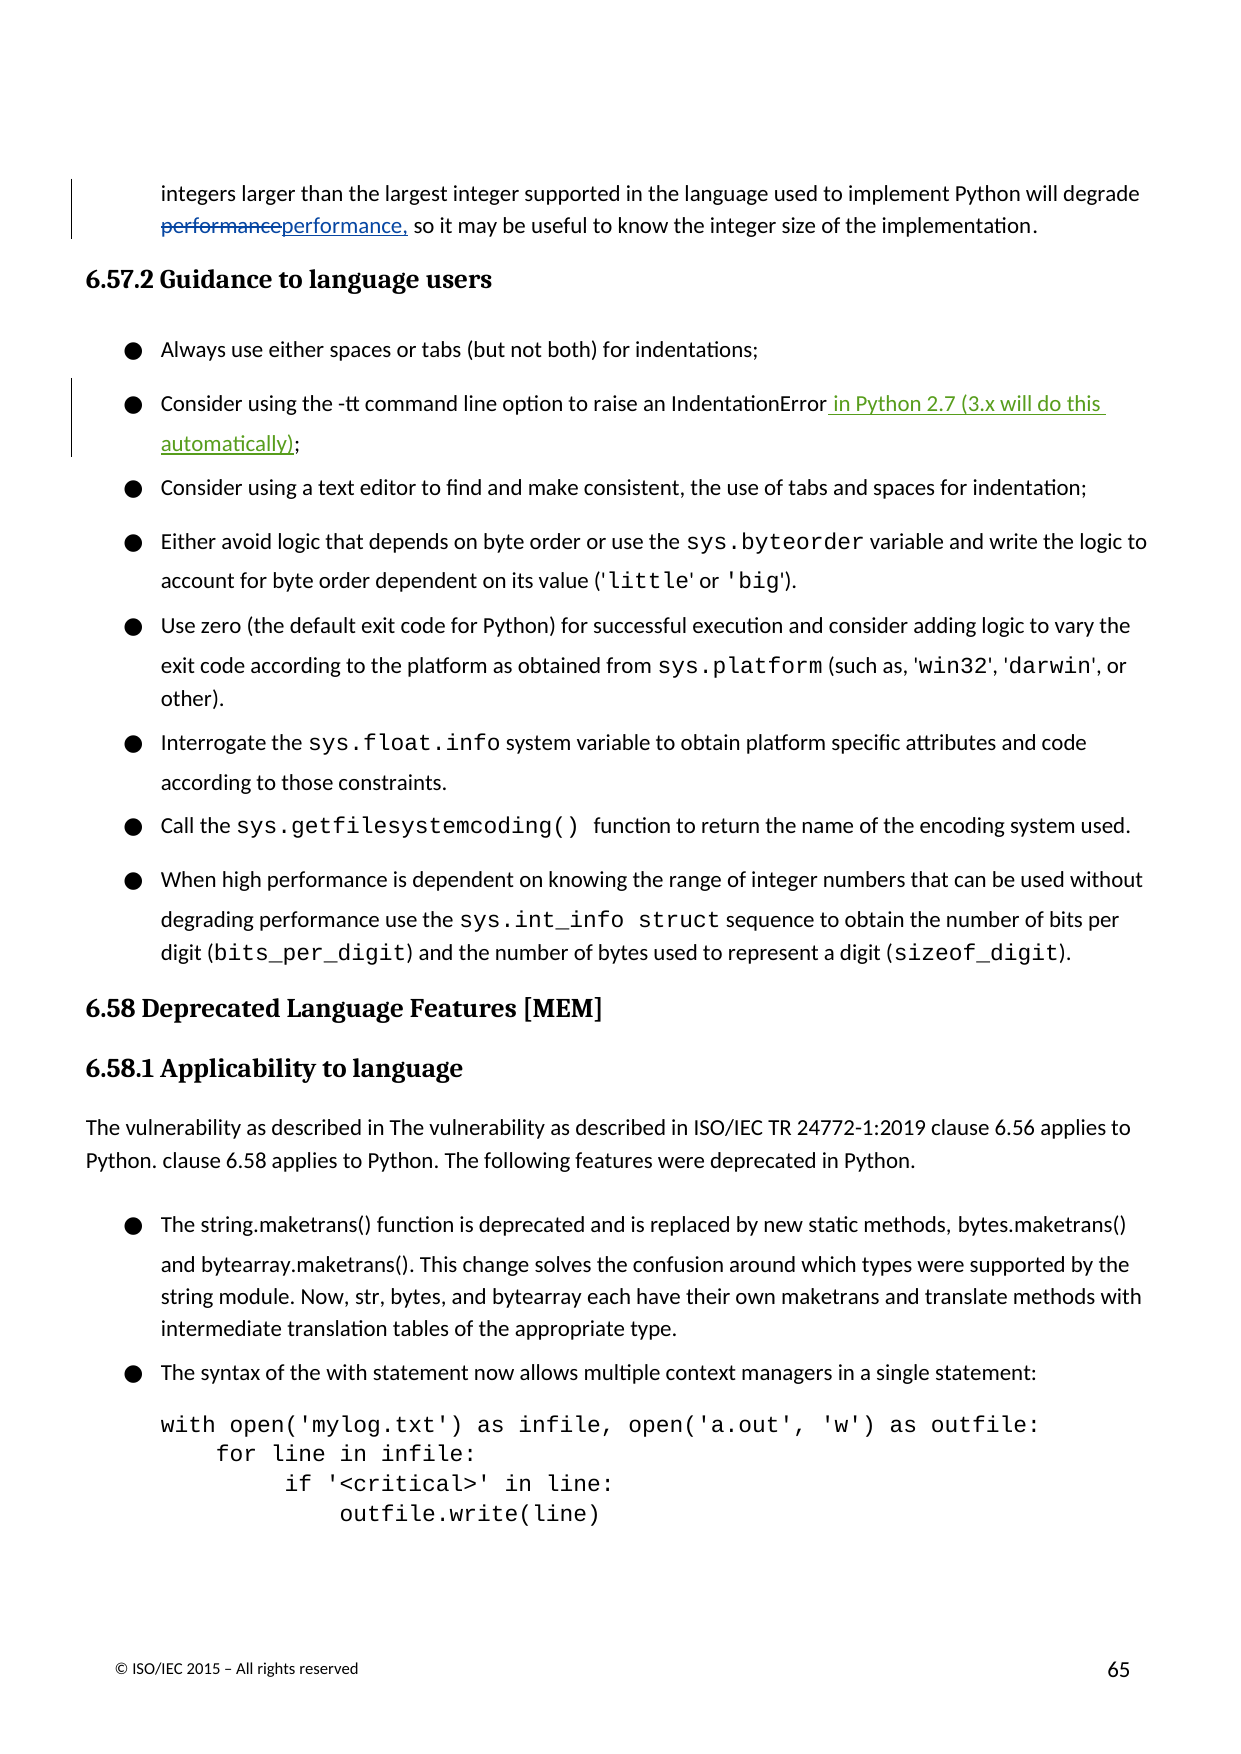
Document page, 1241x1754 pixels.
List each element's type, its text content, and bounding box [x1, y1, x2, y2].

subtitle 6.58 Deprecated Language Features [MEM] [86, 993, 1164, 1024]
text outfile.write(line) [86, 1502, 1164, 1528]
list Either avoid logic that depends on byte order or use the sys.byteorder variable and write the logic to account for byte order dependent on its value ('little' or 'big'). [123, 515, 1164, 596]
text for line in infile: [86, 1443, 1164, 1469]
list The string.maketrans() function is deprecated and is replaced by new static methods, bytes.maketrans() and bytearray.maketrans(). This change solves the confusion around which types were supported by the string module. Now, str, bytes, and bytearray each have their own maketrans and translate methods with intermediate translation tables of the appropriate type. [123, 1199, 1164, 1342]
text with open('mylog.txt') as infile, open('a.out', 'w') as outfile: [86, 1413, 1164, 1439]
list The syntax of the with statement now allows multiple context managers in a single statement: [123, 1346, 1164, 1393]
text The vulnerability as described in The vulnerability as described in ISO/IEC TR 24772-1:2019 clause 6.56 applies to Python. clause 6.58 applies to Python. The following features were deprecated in Python. [86, 1113, 1164, 1174]
text if '<critical>' in line: [86, 1472, 1164, 1498]
list Use zero (the default exit code for Python) for successful execution and consider adding logic to vary the exit code according to the platform as obtained from sys.platform (such as, 'win32', 'darwin', or other). [123, 600, 1164, 712]
list Call the sys.getfilesystemcoding() function to return the name of the encoding system used. [123, 800, 1164, 847]
subtitle 6.58.1 Applicability to language [86, 1053, 1164, 1084]
list Interrogate the sys.float.info system variable to obtain platform specific attributes and code according to those constraints. [123, 717, 1164, 796]
list Consider using the -tt command line option to raise an IndentationError; [123, 378, 1164, 457]
list Always use either spaces or tabs (but not both) for indentations; [123, 324, 1164, 371]
list Consider using a text editor to find and make consistent, the use of tabs and spaces for indentation; [123, 461, 1164, 508]
subtitle 6.57.2 Guidance to language users [86, 264, 1164, 295]
list When high performance is dependent on knowing the range of integer numbers that can be used without degrading performance use the sys.int_info struct sequence to obtain the number of bits per digit (bits_per_digit) and the number of bytes used to represent a digit (sizeof_digit). [123, 854, 1164, 967]
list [123, 179, 1164, 239]
